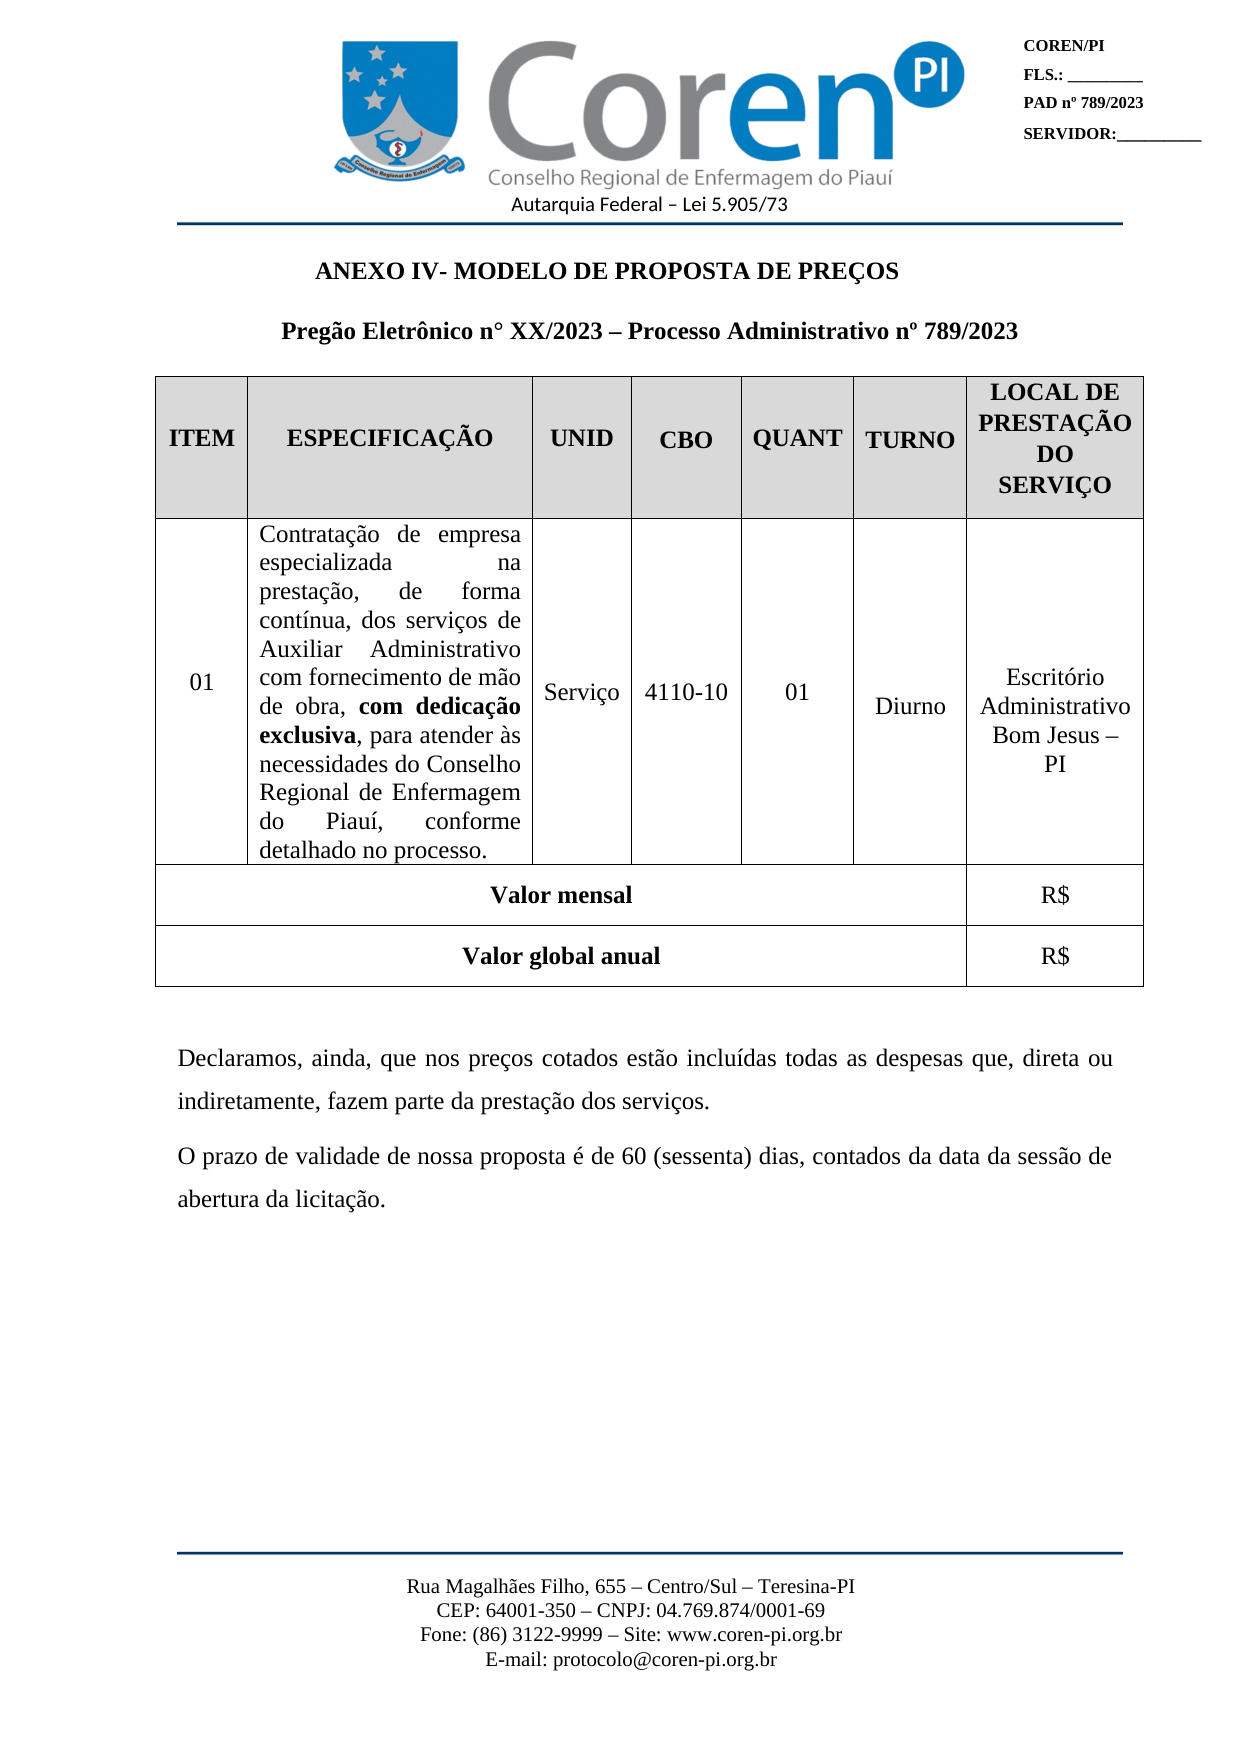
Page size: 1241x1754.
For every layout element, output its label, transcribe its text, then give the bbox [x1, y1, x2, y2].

picture [177, 216, 1123, 232]
picture [177, 1546, 1123, 1561]
table_cell Serviço [533, 519, 631, 864]
table_cell Valor global anual [156, 926, 966, 986]
table_cell R$ [967, 926, 1143, 986]
table_cell Escritório Administrativo Bom Jesus – PI [967, 519, 1143, 864]
table_cell Contratação de empresa especializada na prestação, de forma contínua, dos serviços de Auxiliar Administrativo com fornecimento de mão de obra, com dedicação exclusiva, para atender às necessidades do Conselho Regional de Enfermagem do Piauí, conforme detalhado no processo. [248, 519, 532, 864]
table_cell 01 [742, 519, 853, 864]
text Pregão Eletrônico n° XX/2023 – Processo Administrativo nº 789/2023 [177, 316, 1122, 345]
table_header ESPECIFICAÇÃO [248, 377, 532, 518]
table_cell Diurno [854, 519, 966, 864]
text ANEXO IV- MODELO DE PROPOSTA DE PREÇOS [177, 256, 1122, 285]
table_cell 4110-10 [632, 519, 741, 864]
table_header CBO [632, 377, 741, 518]
table_header LOCAL DE PRESTAÇÃO DO SERVIÇO [967, 377, 1143, 518]
table_header ITEM [156, 377, 247, 518]
table_cell R$ [967, 865, 1143, 925]
table_cell 01 [156, 519, 247, 864]
table_cell Valor mensal [156, 865, 966, 925]
table_header QUANT [742, 377, 853, 518]
text O prazo de validade de nossa proposta é de 60 (sessenta) dias, contados da data da sessão de abertura da licitação. [177, 1141, 1114, 1213]
text Declaramos, ainda, que nos preços cotados estão incluídas todas as despesas que, direta ou indiretamente, fazem parte da prestação dos serviços. [177, 1043, 1114, 1114]
picture [298, 36, 1000, 191]
table_header TURNO [854, 377, 966, 518]
table_header UNID [533, 377, 631, 518]
